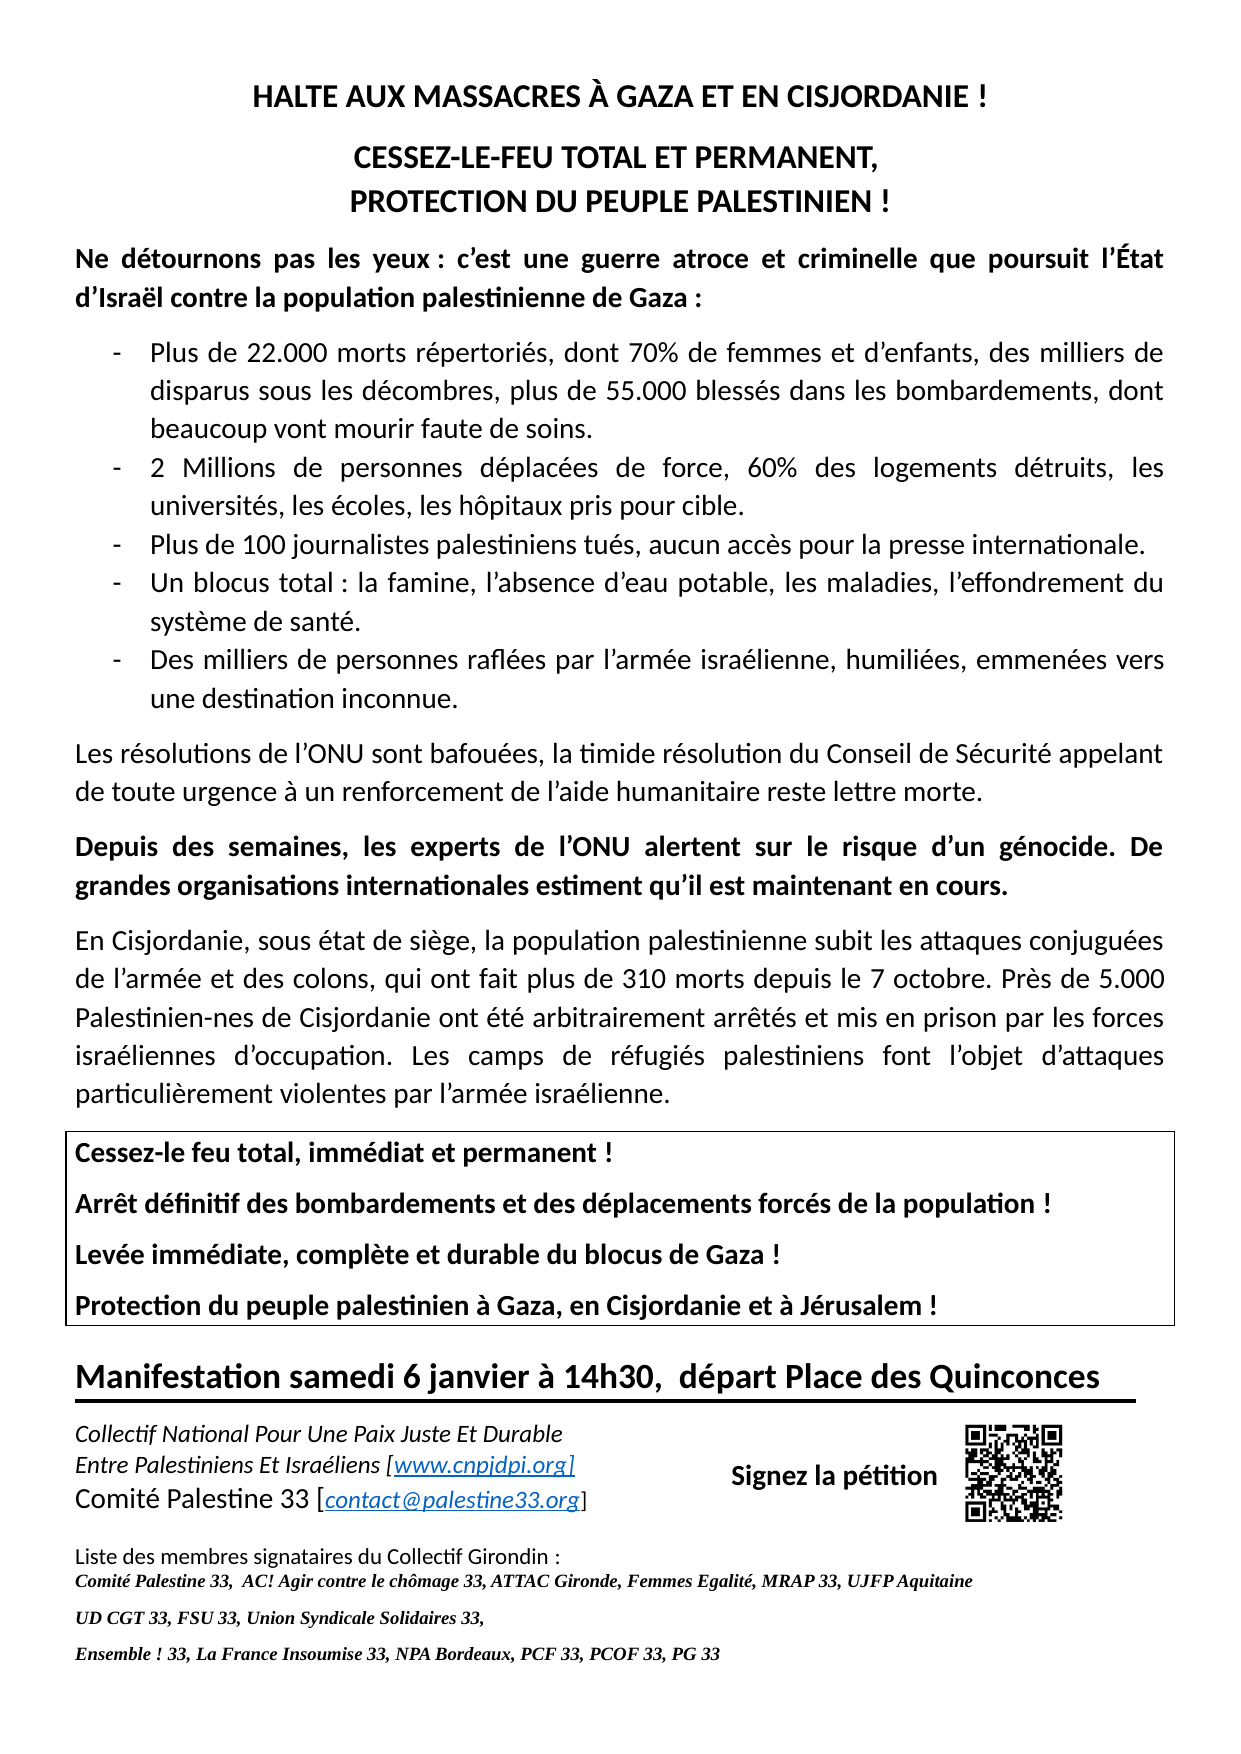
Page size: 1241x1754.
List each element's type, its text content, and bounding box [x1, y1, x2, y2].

list Des milliers de personnes raflées par l’armée israélienne, humiliées, emmenées vers une destination inconnue. [112, 641, 1165, 715]
text Manifestation samedi 6 janvier à 14h30, départ Place des Quinconces [75, 1354, 1136, 1399]
text Cessez-le-feu total et permanent, protection du peuple palestinien ! [75, 136, 1165, 220]
text Levée immédiate, complète et durable du blocus de Gaza ! [67, 1233, 1174, 1272]
text Protection du peuple palestinien à Gaza, en Cisjordanie et à Jérusalem ! [67, 1283, 1174, 1325]
table_header [949, 1419, 1082, 1542]
text UD CGT 33, FSU 33, Union Syndicale Solidaires 33, [75, 1607, 1165, 1628]
table_header Collectif National Pour Une Paix Juste Et Durable Entre Palestiniens Et Israéliens [www.cnpjdpi.org] Comité Palestine 33 [contact@palestine33.org] [64, 1419, 698, 1542]
text Cessez-le feu total, immédiat et permanent ! [67, 1132, 1174, 1170]
text Ensemble ! 33, La France Insoumise 33, NPA Bordeaux, PCF 33, PCOF 33, PG 33 [75, 1643, 1165, 1664]
text Arrêt définitif des bombardements et des déplacements forcés de la population ! [67, 1182, 1174, 1221]
list Plus de 22.000 morts répertoriés, dont 70% de femmes et d’enfants, des milliers de disparus sous les décombres, plus de 55.000 blessés dans les bombardements, dont beaucoup vont mourir faute de soins. [112, 334, 1165, 446]
list Un blocus total : la famine, l’absence d’eau potable, les maladies, l’effondrement du système de santé. [112, 564, 1165, 638]
picture [960, 1418, 1067, 1524]
text En Cisjordanie, sous état de siège, la population palestinienne subit les attaques conjuguées de l’armée et des colons, qui ont fait plus de 310 morts depuis le 7 octobre. Près de 5.000 Palestinien-nes de Cisjordanie ont été arbitrairement arrêtés et mis en prison par les forces israéliennes d’occupation. Les camps de réfugiés palestiniens font l’objet d’attaques particulièrement violentes par l’armée israélienne. [75, 922, 1165, 1111]
list Plus de 100 journalistes palestiniens tués, aucun accès pour la presse internationale. [112, 526, 1165, 562]
text Halte aux massacres à Gaza et en Cisjordanie ! [75, 75, 1165, 116]
list 2 Millions de personnes déplacées de force, 60% des logements détruits, les universités, les écoles, les hôpitaux pris pour cible. [112, 449, 1165, 523]
table_header Signez la pétition [698, 1419, 949, 1542]
text Les résolutions de l’ONU sont bafouées, la timide résolution du Conseil de Sécurité appelant de toute urgence à un renforcement de l’aide humanitaire reste lettre morte. [75, 735, 1165, 809]
text Depuis des semaines, les experts de l’ONU alertent sur le risque d’un génocide. De grandes organisations internationales estiment qu’il est maintenant en cours. [75, 828, 1165, 902]
text Ne détournons pas les yeux : c’est une guerre atroce et criminelle que poursuit l’État d’Israël contre la population palestinienne de Gaza : [75, 240, 1165, 314]
text Liste des membres signataires du Collectif Girondin : [75, 1542, 1165, 1570]
text Comité Palestine 33, AC! Agir contre le chômage 33, ATTAC Gironde, Femmes Egalité, MRAP 33, UJFP Aquitaine [75, 1570, 1165, 1592]
